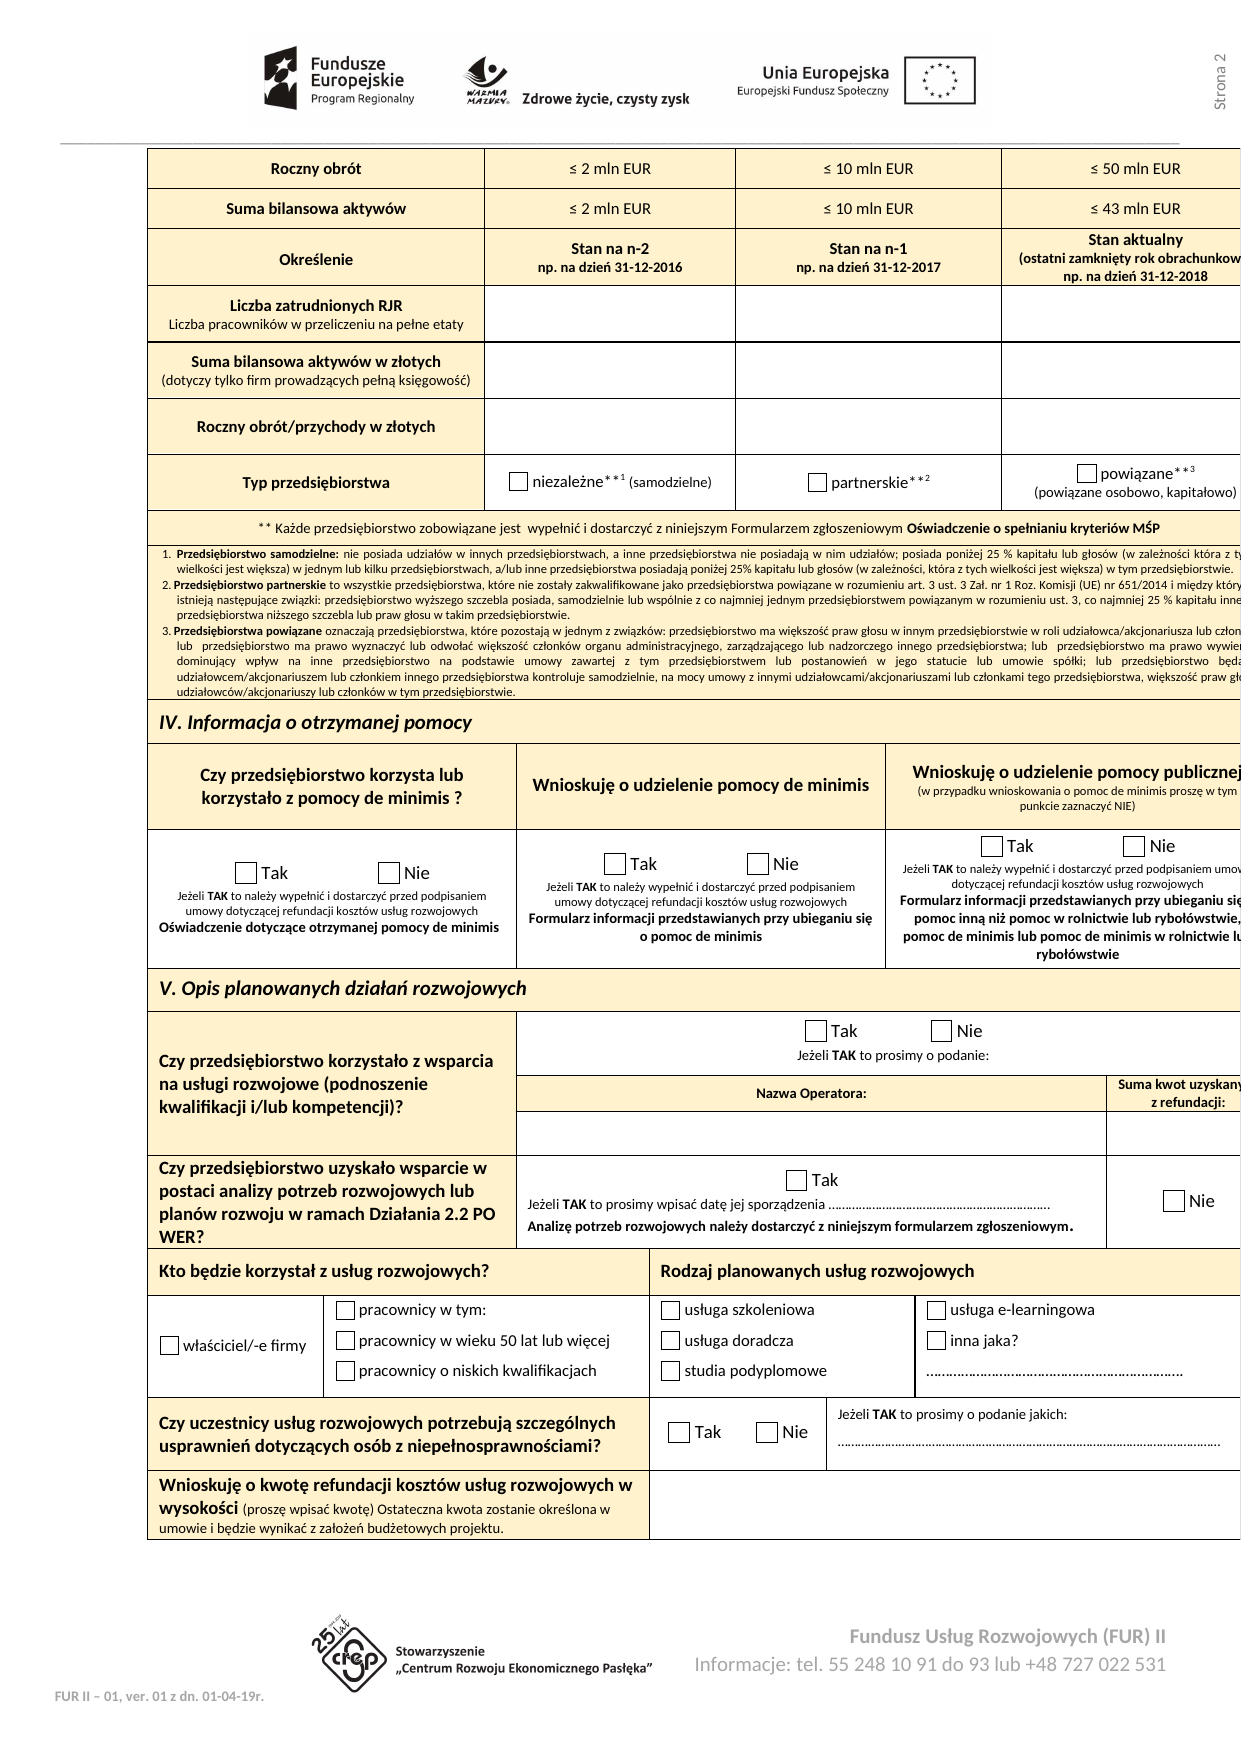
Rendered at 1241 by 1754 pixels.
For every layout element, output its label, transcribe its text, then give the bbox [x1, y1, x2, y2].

table_cell Nazwa Operatora: [517, 1076, 1106, 1111]
table_cell [485, 343, 735, 397]
picture [248, 29, 992, 126]
table_cell Przedsiębiorstwo samodzielne: nie posiada udziałów w innych przedsiębiorstwach, a inne przedsiębiorstwa nie posiadają w nim udziałów; posiada poniżej 25 % kapitału lub głosów (w zależności która z tych wielkości jest większa) w jednym lub kilku przedsiębiorstwach, a/lub inne przedsiębiorstwa posiadają poniżej 25% kapitału lub głosów (w zależności, która z tych wielkości jest większa) w tym przedsiębiorstwie. Przedsiębiorstwo partnerskie to wszystkie przedsiębiorstwa, które nie zostały zakwalifikowane jako przedsiębiorstwa powiązane w rozumieniu art. 3 ust. 3 Zał. nr 1 Roz. Komisji (UE) nr 651/2014 i między którymi istnieją następujące związki: przedsiębiorstwo wyższego szczebla posiada, samodzielnie lub wspólnie z co najmniej jednym przedsiębiorstwem powiązanym w rozumieniu ust. 3, co najmniej 25 % kapitału innego przedsiębiorstwa niższego szczebla lub praw głosu w takim przedsiębiorstwie. Przedsiębiorstwa powiązane oznaczają przedsiębiorstwa, które pozostają w jednym z związków: przedsiębiorstwo ma większość praw głosu w innym przedsiębiorstwie w roli udziałowca/akcjonariusza lub członka; lub przedsiębiorstwo ma prawo wyznaczyć lub odwołać większość członków organu administracyjnego, zarządzającego lub nadzorczego innego przedsiębiorstwa; lub przedsiębiorstwo ma prawo wywierać dominujący wpływ na inne przedsiębiorstwo na podstawie umowy zawartej z tym przedsiębiorstwem lub postanowień w jego statucie lub umowie spółki; lub przedsiębiorstwo będące udziałowcem/akcjonariuszem lub członkiem innego przedsiębiorstwa kontroluje samodzielnie, na mocy umowy z innymi udziałowcami/akcjonariuszami lub członkami tego przedsiębiorstwa, większość praw głosu udziałowców/akcjonariuszy lub członków w tym przedsiębiorstwie. [148, 546, 1240, 699]
table_cell Czy przedsiębiorstwo korzystało z wsparcia na usługi rozwojowe (podnoszenie kwalifikacji i/lub kompetencji)? [148, 1012, 516, 1155]
table_cell ≤ 2 mln EUR [485, 149, 735, 188]
table_cell Typ przedsiębiorstwa [148, 455, 484, 509]
table_cell Rodzaj planowanych usług rozwojowych [650, 1249, 1240, 1295]
table_cell usługa e-learningowa inna jaka? …………………………………………………………. [916, 1296, 1240, 1397]
table_cell [736, 343, 1001, 397]
table_cell pracownicy w tym: pracownicy w wieku 50 lat lub więcej pracownicy o niskich kwalifikacjach [324, 1296, 649, 1397]
table_cell ≤ 10 mln EUR [736, 189, 1001, 228]
table_cell IV. Informacja o otrzymanej pomocy [148, 700, 1240, 743]
table_cell Nie [1107, 1156, 1240, 1248]
table_cell Tak Nie [650, 1398, 826, 1470]
table_cell [1002, 286, 1240, 341]
table_cell Wnioskuję o kwotę refundacji kosztów usług rozwojowych w wysokości (proszę wpisać kwotę) Ostateczna kwota zostanie określona w umowie i będzie wynikać z założeń budżetowych projektu. [148, 1471, 649, 1539]
table_cell [485, 286, 735, 341]
table_cell partnerskie**2 [736, 455, 1001, 509]
table_cell [736, 399, 1001, 453]
table_cell Tak Nie Jeżeli TAK to należy wypełnić i dostarczyć przed podpisaniem umowy dotyczącej refundacji kosztów usług rozwojowych Oświadczenie dotyczące otrzymanej pomocy de minimis [148, 830, 516, 967]
table_cell powiązane**3 (powiązane osobowo, kapitałowo) [1002, 455, 1240, 509]
table_cell Tak Nie Jeżeli TAK to prosimy o podanie: [517, 1012, 1240, 1074]
table_cell [650, 1471, 1240, 1539]
table_cell ≤ 50 mln EUR [1002, 149, 1240, 188]
table_cell Wnioskuję o udzielenie pomocy publicznej (w przypadku wnioskowania o pomoc de minimis proszę w tym punkcie zaznaczyć NIE) [886, 744, 1240, 829]
table_cell Określenie [148, 229, 484, 285]
table_cell Suma bilansowa aktywów w złotych (dotyczy tylko firm prowadzących pełną księgowość) [148, 343, 484, 397]
table_cell Suma bilansowa aktywów [148, 189, 484, 228]
table_cell Tak Jeżeli TAK to prosimy wpisać datę jej sporządzenia ………………………………………………………… Analizę potrzeb rozwojowych należy dostarczyć z niniejszym formularzem zgłoszeniowym. [517, 1156, 1106, 1248]
table_cell Czy przedsiębiorstwo uzyskało wsparcie w postaci analizy potrzeb rozwojowych lub planów rozwoju w ramach Działania 2.2 PO WER? [148, 1156, 516, 1248]
table_cell Liczba zatrudnionych RJR Liczba pracowników w przeliczeniu na pełne etaty [148, 286, 484, 341]
table_cell [1002, 343, 1240, 397]
table_cell [736, 286, 1001, 341]
table_cell [517, 1112, 1106, 1155]
table_cell Stan aktualny (ostatni zamknięty rok obrachunkowy) np. na dzień 31-12-2018 [1002, 229, 1240, 285]
table_cell [1002, 399, 1240, 453]
table_cell Stan na n-1 np. na dzień 31-12-2017 [736, 229, 1001, 285]
table_cell ≤ 2 mln EUR [485, 189, 735, 228]
table_cell niezależne**1 (samodzielne) [485, 455, 735, 509]
table_cell usługa szkoleniowa usługa doradcza studia podyplomowe [650, 1296, 914, 1397]
table_cell Kto będzie korzystał z usług rozwojowych? [148, 1249, 649, 1295]
table_cell [485, 399, 735, 453]
table_cell Jeżeli TAK to prosimy o podanie jakich: …………………………………………………………………………………………………… [827, 1398, 1240, 1470]
table_cell ** Każde przedsiębiorstwo zobowiązane jest wypełnić i dostarczyć z niniejszym Formularzem zgłoszeniowym Oświadczenie o spełnianiu kryteriów MŚP [148, 511, 1240, 545]
table_cell Czy uczestnicy usług rozwojowych potrzebują szczególnych usprawnień dotyczących osób z niepełnosprawnościami? [148, 1398, 649, 1470]
table_cell Roczny obrót [148, 149, 484, 188]
table_cell ≤ 43 mln EUR [1002, 189, 1240, 228]
table_cell właściciel/-e firmy [148, 1296, 323, 1397]
table_cell Czy przedsiębiorstwo korzysta lub korzystało z pomocy de minimis ? [148, 744, 516, 829]
table_cell Suma kwot uzyskanych z refundacji: [1107, 1076, 1240, 1111]
table_cell Tak Nie Jeżeli TAK to należy wypełnić i dostarczyć przed podpisaniem umowy dotyczącej refundacji kosztów usług rozwojowych Formularz informacji przedstawianych przy ubieganiu się o pomoc inną niż pomoc w rolnictwie lub rybołówstwie, pomoc de minimis lub pomoc de minimis w rolnictwie lub rybołówstwie [886, 830, 1240, 967]
table_cell V. Opis planowanych działań rozwojowych [148, 969, 1240, 1011]
table_cell ≤ 10 mln EUR [736, 149, 1001, 188]
table_cell [1107, 1112, 1240, 1155]
table_cell Stan na n-2 np. na dzień 31-12-2016 [485, 229, 735, 285]
table_cell Tak Nie Jeżeli TAK to należy wypełnić i dostarczyć przed podpisaniem umowy dotyczącej refundacji kosztów usług rozwojowych Formularz informacji przedstawianych przy ubieganiu się o pomoc de minimis [517, 830, 885, 967]
table_cell Roczny obrót/przychody w złotych [148, 399, 484, 453]
table_cell Wnioskuję o udzielenie pomocy de minimis [517, 744, 885, 829]
